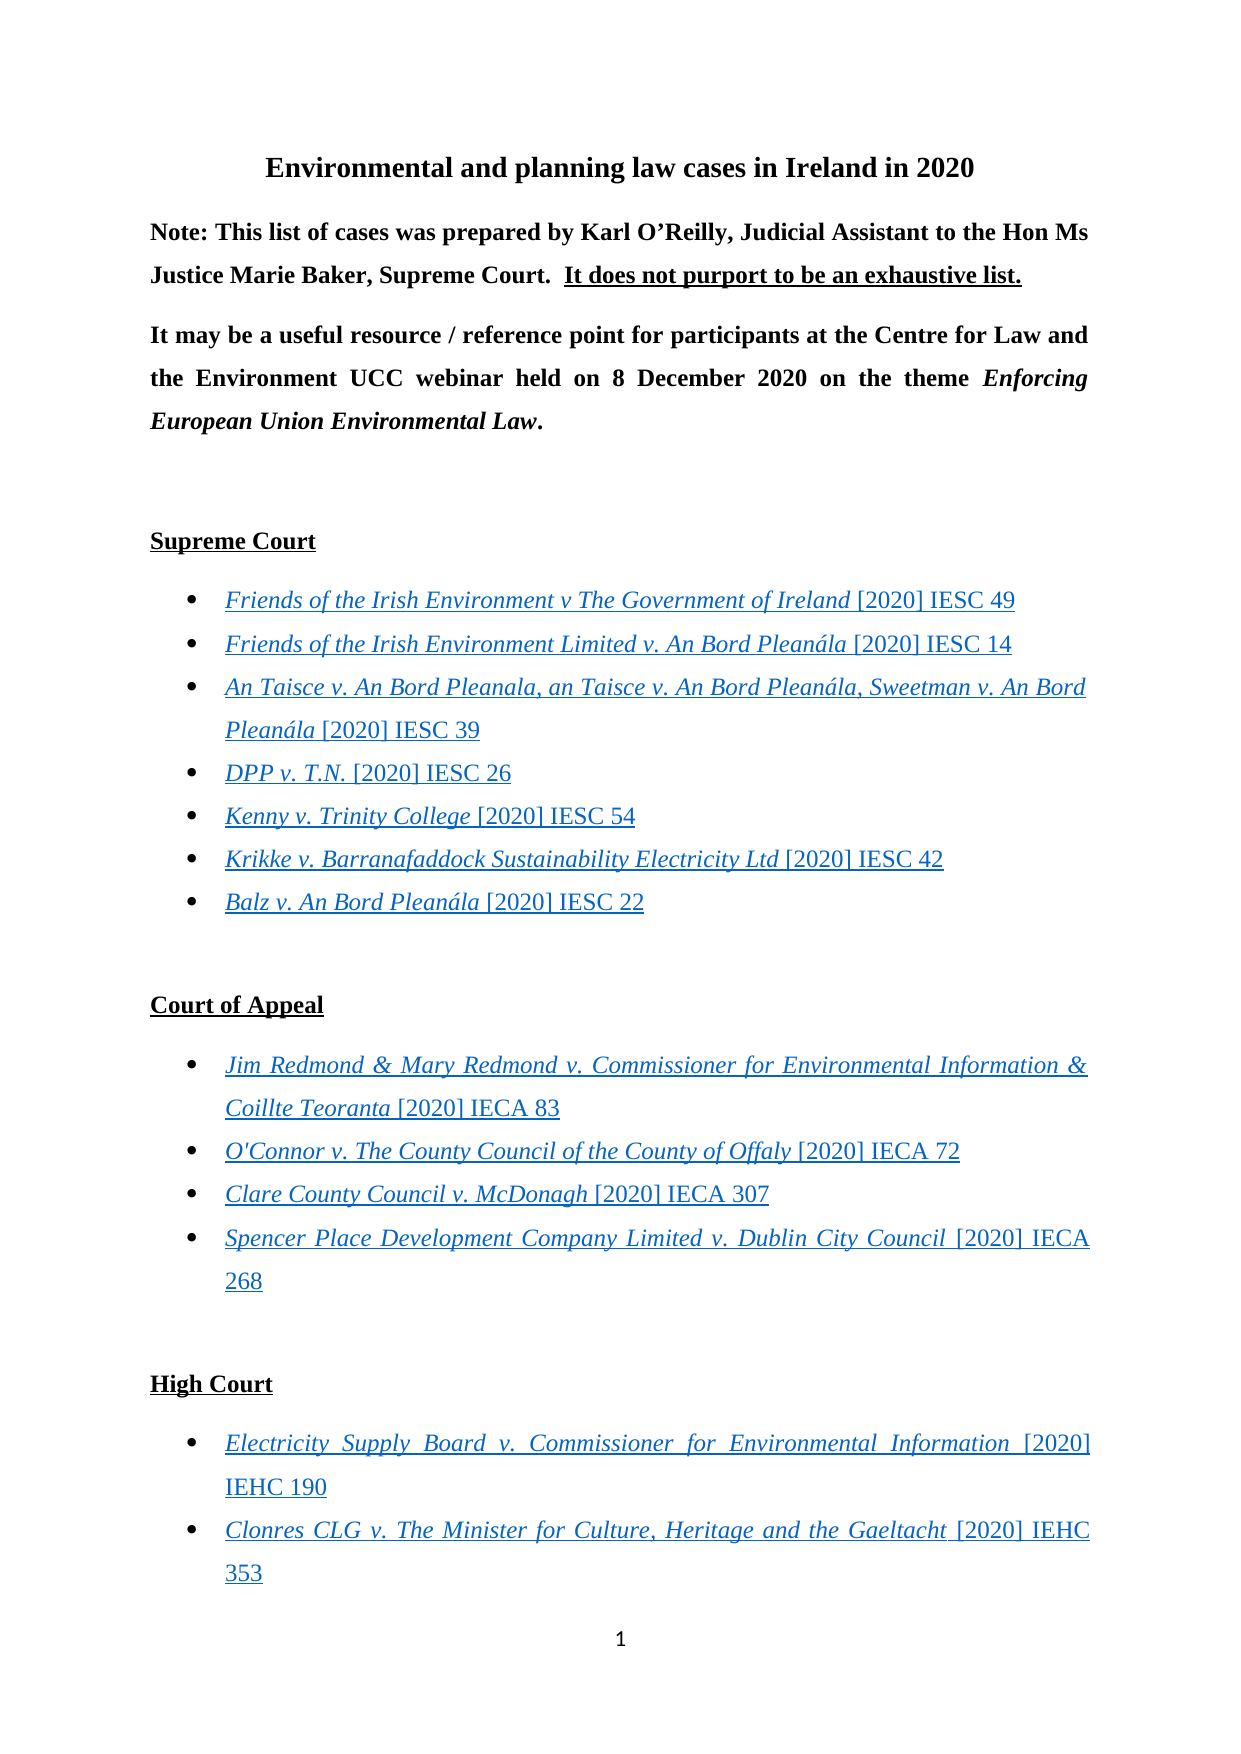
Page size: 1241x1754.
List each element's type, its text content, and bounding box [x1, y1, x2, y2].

list An Taisce v. An Bord Pleanala, an Taisce v. An Bord Pleanála, Sweetman v. An Bord Pleanála [2020] IESC 39 [187, 672, 1090, 744]
text Court of Appeal [150, 990, 1090, 1019]
list Kenny v. Trinity College [2020] IESC 54 [187, 801, 1090, 830]
list Krikke v. Barranafaddock Sustainability Electricity Ltd [2020] IESC 42 [187, 844, 1090, 873]
list Spencer Place Development Company Limited v. Dublin City Council [2020] IECA 268 [187, 1223, 1090, 1294]
list Jim Redmond & Mary Redmond v. Commissioner for Environmental Information & Coillte Teoranta [2020] IECA 83 [187, 1050, 1090, 1122]
text It may be a useful resource / reference point for participants at the Centre for Law and the Environment UCC webinar held on 8 December 2020 on the theme Enforcing European Union Environmental Law. [150, 320, 1090, 435]
list Clonres CLG v. The Minister for Culture, Heritage and the Gaeltacht [2020] IEHC 353 [187, 1515, 1090, 1587]
list Balz v. An Bord Pleanála [2020] IESC 22 [187, 887, 1090, 916]
text Supreme Court [150, 526, 1090, 554]
list Friends of the Irish Environment Limited v. An Bord Pleanála [2020] IESC 14 [187, 629, 1090, 657]
list DPP v. T.N. [2020] IESC 26 [187, 758, 1090, 787]
list Clare County Council v. McDonagh [2020] IECA 307 [187, 1179, 1090, 1208]
text High Court [150, 1369, 1090, 1397]
text Environmental and planning law cases in Ireland in 2020 [150, 150, 1090, 183]
text Note: This list of cases was prepared by Karl O’Reilly, Judicial Assistant to the Hon Ms Justice Marie Baker, Supreme Court. It does not purport to be an exhaustive list. [150, 217, 1090, 289]
list O'Connor v. The County Council of the County of Offaly [2020] IECA 72 [187, 1136, 1090, 1165]
list Friends of the Irish Environment v The Government of Ireland [2020] IESC 49 [187, 586, 1090, 614]
list Electricity Supply Board v. Commissioner for Environmental Information [2020] IEHC 190 [187, 1428, 1090, 1500]
